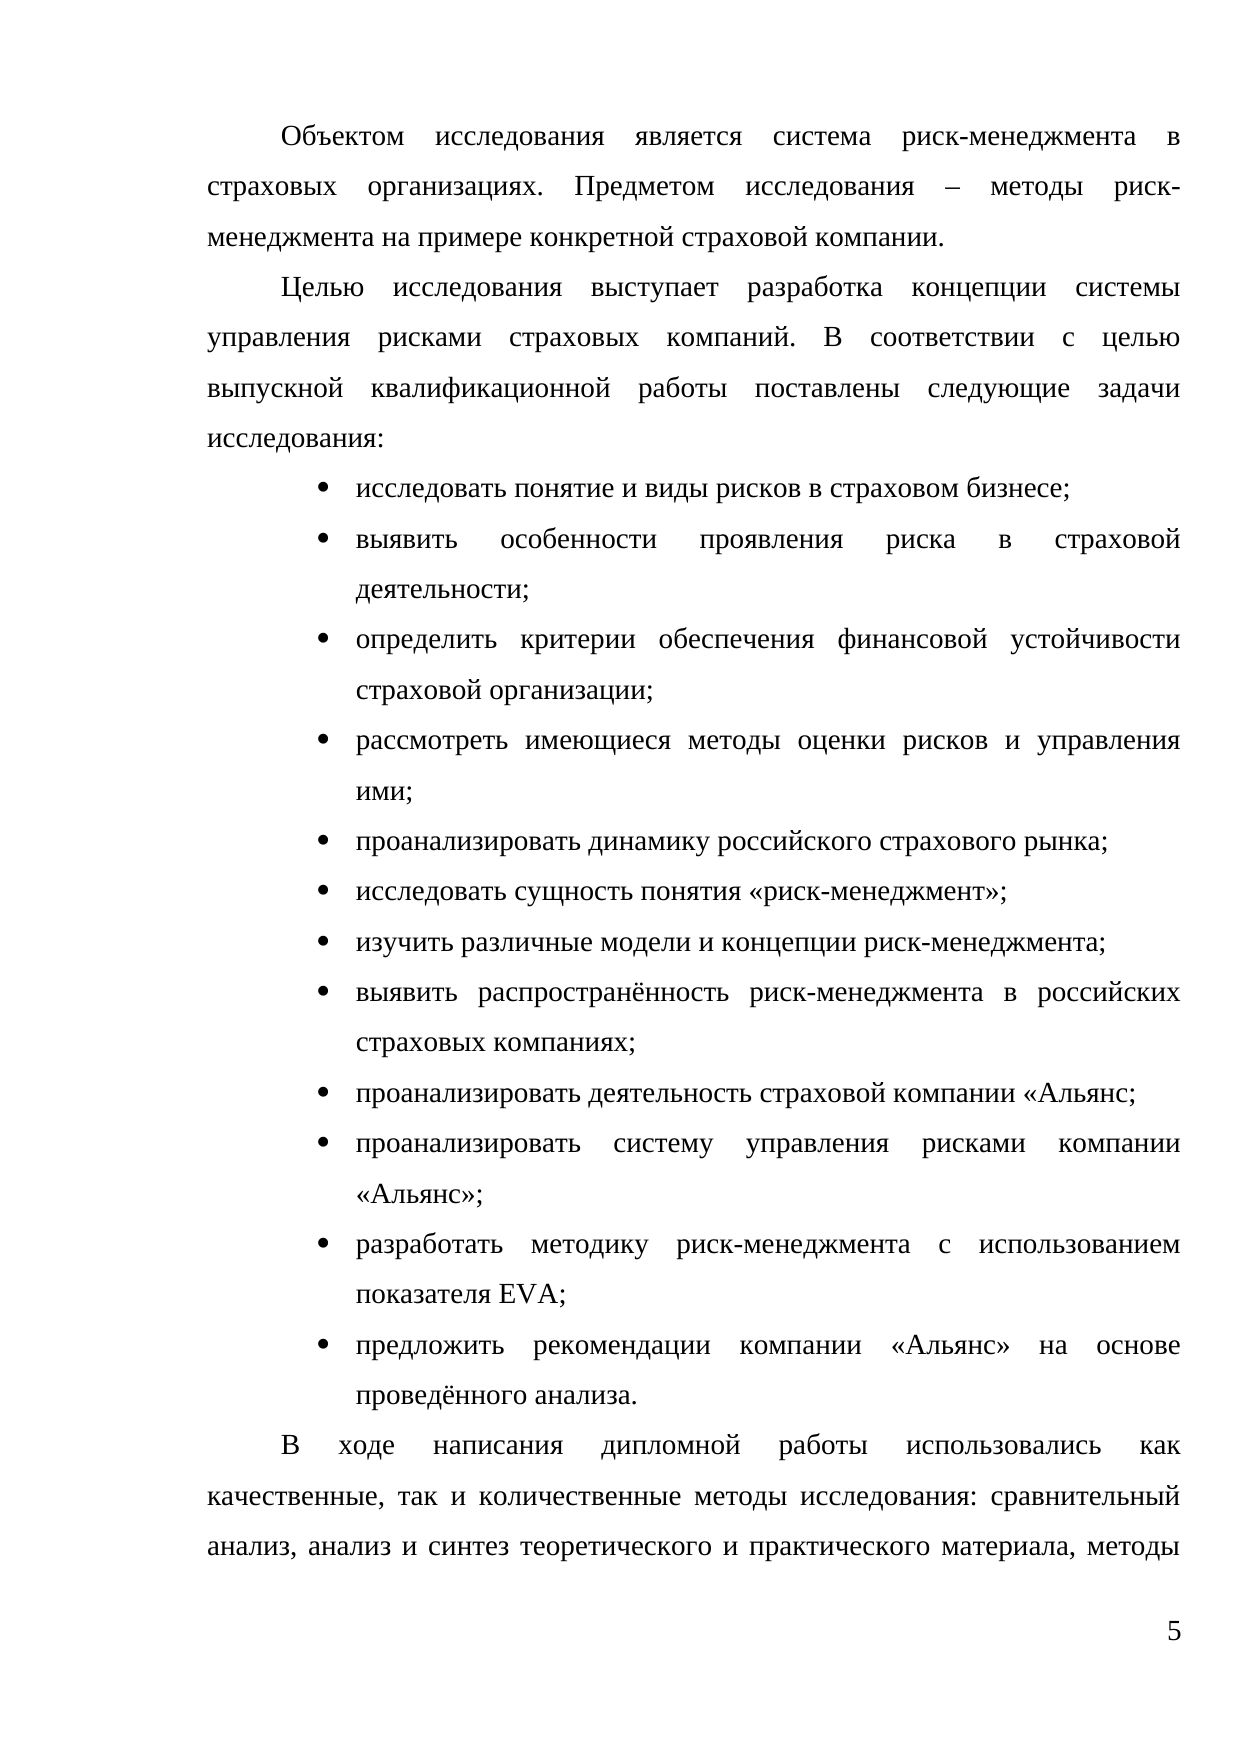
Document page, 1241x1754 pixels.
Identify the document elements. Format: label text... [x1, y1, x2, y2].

list разработать методику риск-менеджмента с использованием показателя EVA; [318, 1226, 1181, 1310]
list исследовать сущность понятия «риск-менеджмент»; [318, 873, 1181, 907]
text Объектом исследования является система риск-менеджмента в страховых организациях. Предметом исследования – методы риск-менеджмента на примере конкретной страховой компании. [207, 118, 1181, 252]
list проанализировать систему управления рисками компании «Альянс»; [318, 1125, 1181, 1209]
list определить критерии обеспечения финансовой устойчивости страховой организации; [318, 621, 1181, 705]
list выявить особенности проявления риска в страховой деятельности; [318, 521, 1181, 605]
list проанализировать динамику российского страхового рынка; [318, 823, 1181, 857]
list рассмотреть имеющиеся методы оценки рисков и управления ими; [318, 722, 1181, 806]
list проанализировать деятельность страховой компании «Альянс; [318, 1075, 1181, 1108]
list предложить рекомендации компании «Альянс» на основе проведённого анализа. [318, 1327, 1181, 1411]
list изучить различные модели и концепции риск-менеджмента; [318, 924, 1181, 957]
list исследовать понятие и виды рисков в страховом бизнесе; [318, 470, 1181, 504]
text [207, 1427, 1181, 1562]
list выявить распространённость риск-менеджмента в российских страховых компаниях; [318, 974, 1181, 1058]
text Целью исследования выступает разработка концепции системы управления рисками страховых компаний. В соответствии с целью выпускной квалификационной работы поставлены следующие задачи исследования: [207, 269, 1181, 453]
